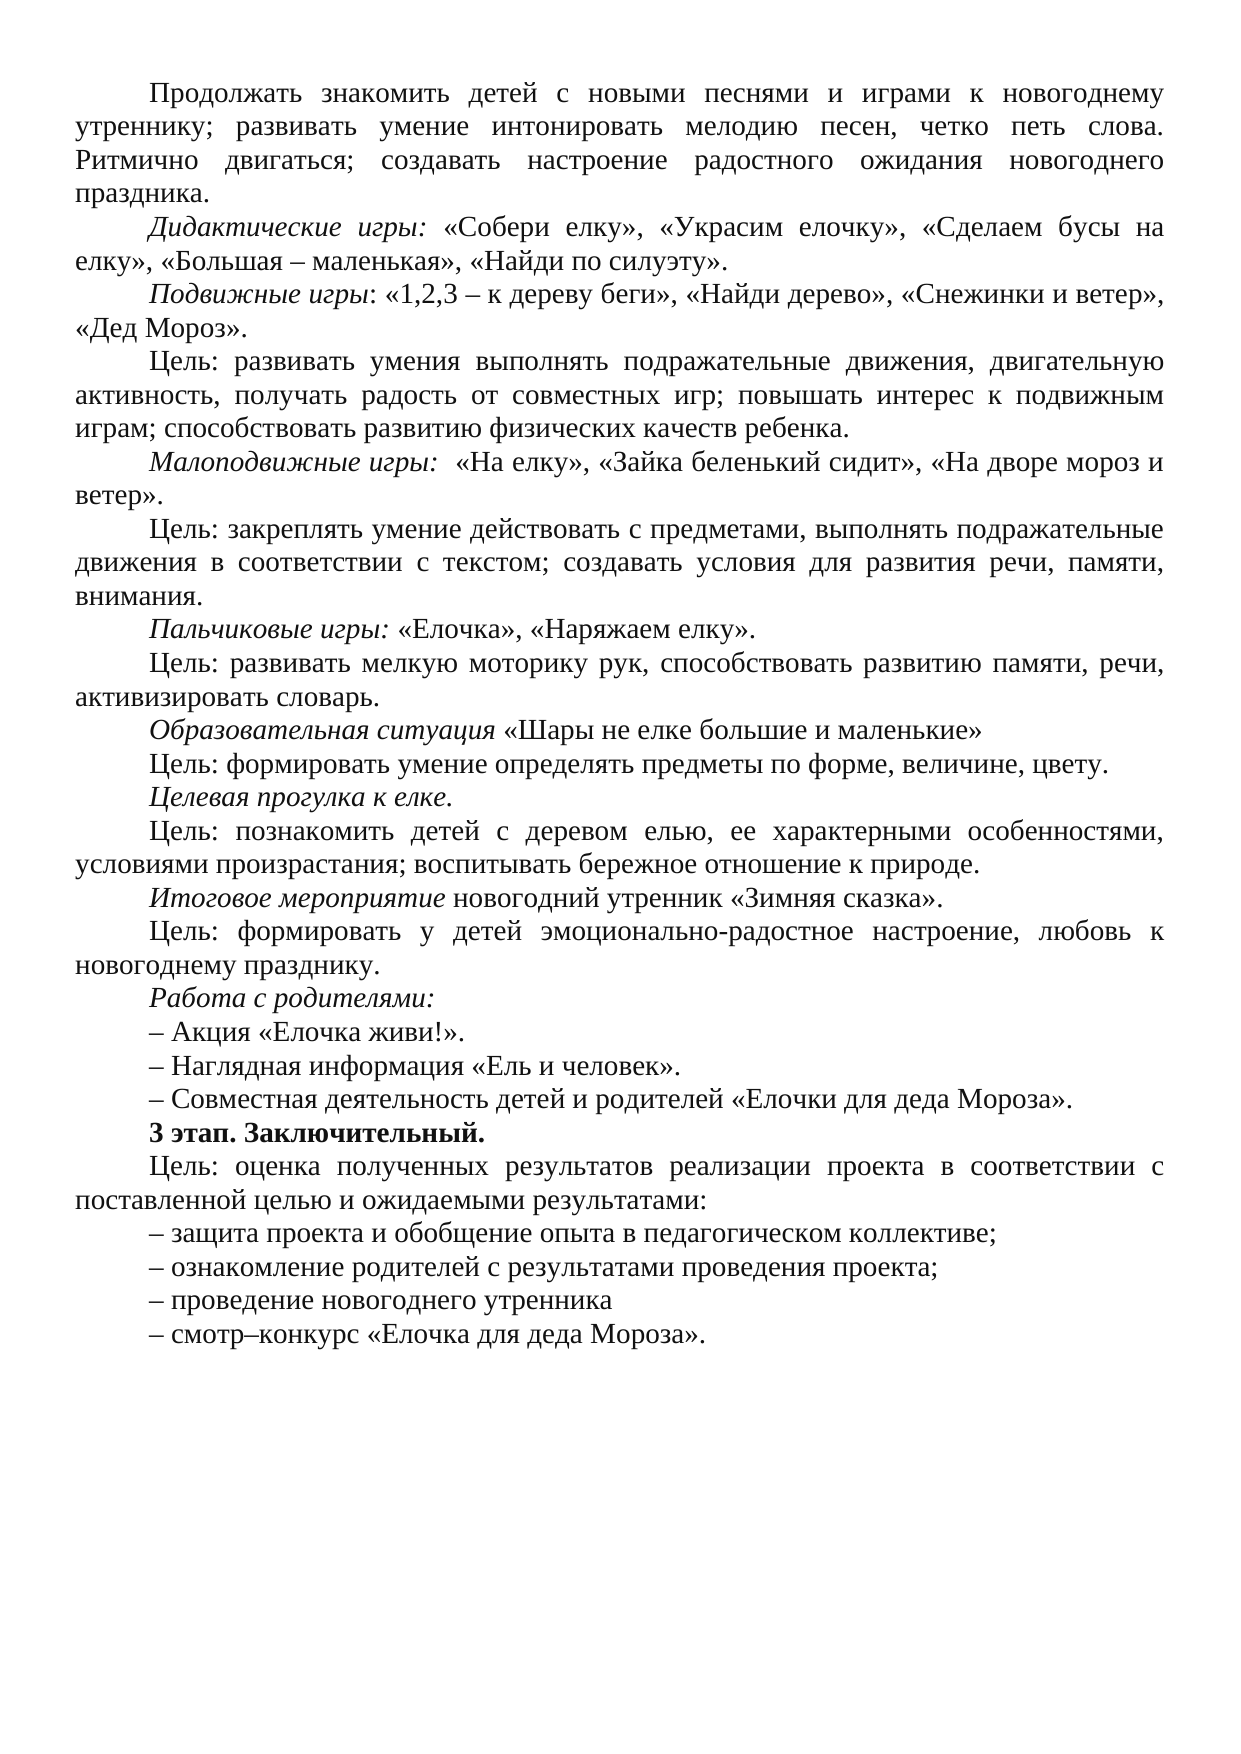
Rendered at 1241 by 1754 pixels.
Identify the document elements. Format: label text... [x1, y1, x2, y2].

text 3 этап. Заключительный. [75, 1115, 1165, 1148]
text Малоподвижные игры: «На елку», «Зайка беленький сидит», «На дворе мороз и ветер». [75, 444, 1165, 511]
text Цель: формировать умение определять предметы по форме, величине, цвету. [75, 746, 1165, 779]
text – смотр–конкурс «Елочка для деда Мороза». [75, 1316, 1165, 1349]
text Итоговое мероприятие новогодний утренник «Зимняя сказка». [75, 880, 1165, 913]
text Пальчиковые игры: «Елочка», «Наряжаем елку». [75, 612, 1165, 645]
text Цель: формировать у детей эмоционально-радостное настроение, любовь к новогоднему празднику. [75, 913, 1165, 981]
text Дидактические игры: «Собери елку», «Украсим елочку», «Сделаем бусы на елку», «Большая – маленькая», «Найди по силуэту». [75, 209, 1165, 276]
text – защита проекта и обобщение опыта в педагогическом коллективе; [75, 1215, 1165, 1249]
text Продолжать знакомить детей с новыми песнями и играми к новогоднему утреннику; развивать умение интонировать мелодию песен, четко петь слова. Ритмично двигаться; создавать настроение радостного ожидания новогоднего праздника. [75, 75, 1165, 209]
text Цель: развивать умения выполнять подражательные движения, двигательную активность, получать радость от совместных игр; повышать интерес к подвижным играм; способствовать развитию физических качеств ребенка. [75, 343, 1165, 444]
text – Акция «Елочка живи!». [75, 1014, 1165, 1048]
text – Наглядная информация «Ель и человек». [75, 1048, 1165, 1081]
text Цель: развивать мелкую моторику рук, способствовать развитию памяти, речи, активизировать словарь. [75, 645, 1165, 712]
text – проведение новогоднего утренника [75, 1282, 1165, 1316]
text Подвижные игры: «1,2,3 – к дереву беги», «Найди дерево», «Снежинки и ветер», «Дед Мороз». [75, 276, 1165, 343]
text Целевая прогулка к елке. [75, 779, 1165, 813]
text Образовательная ситуация «Шары не елке большие и маленькие» [75, 712, 1165, 746]
text Цель: познакомить детей с деревом елью, ее характерными особенностями, условиями произрастания; воспитывать бережное отношение к природе. [75, 813, 1165, 880]
text Работа с родителями: [75, 981, 1165, 1014]
text – Совместная деятельность детей и родителей «Елочки для деда Мороза». [75, 1081, 1165, 1115]
text Цель: оценка полученных результатов реализации проекта в соответствии с поставленной целью и ожидаемыми результатами: [75, 1148, 1165, 1215]
text Цель: закреплять умение действовать с предметами, выполнять подражательные движения в соответствии с текстом; создавать условия для развития речи, памяти, внимания. [75, 511, 1165, 612]
text – ознакомление родителей с результатами проведения проекта; [75, 1249, 1165, 1282]
